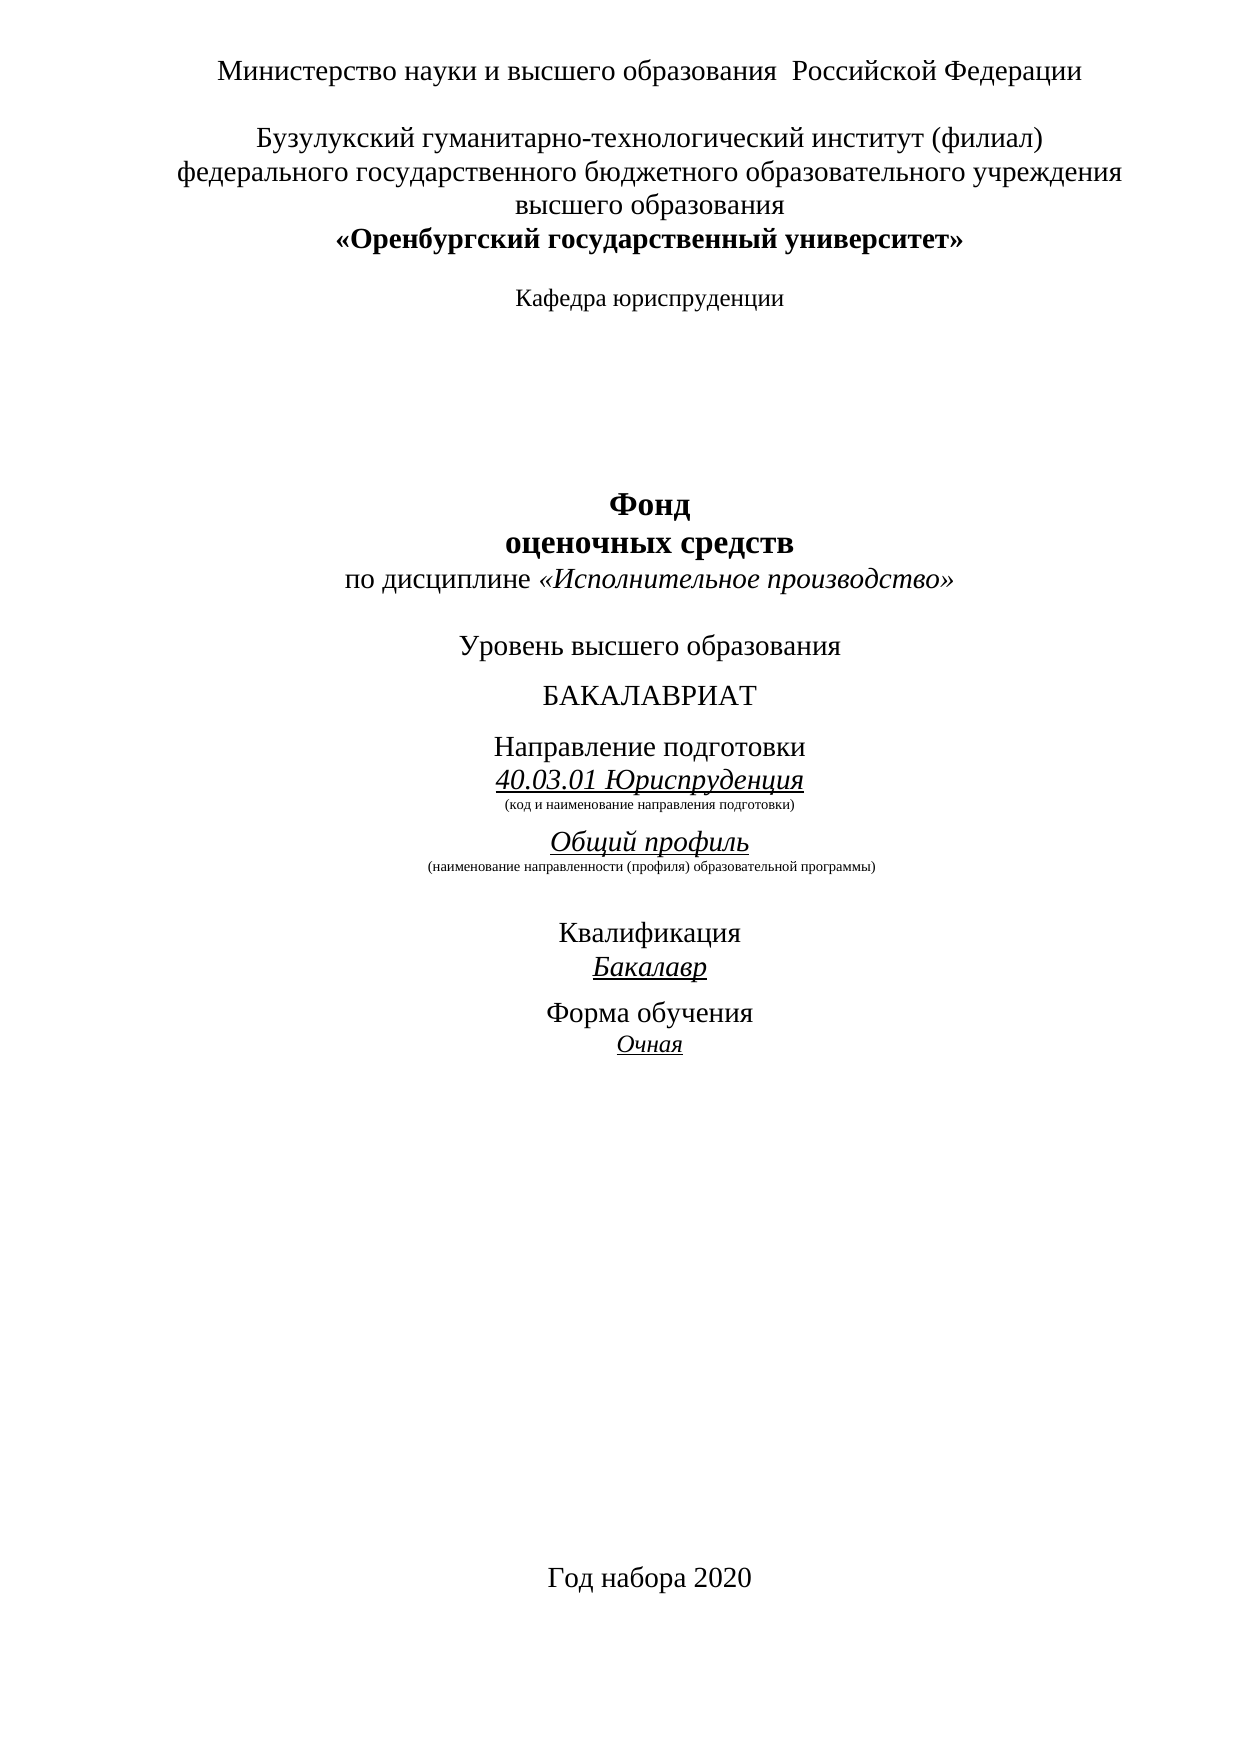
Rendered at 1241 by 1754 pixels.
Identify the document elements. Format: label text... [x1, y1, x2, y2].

text высшего образования [118, 187, 1181, 221]
text «Оренбургский государственный университет» [118, 221, 1181, 254]
text Очная [118, 1029, 1181, 1057]
text (наименование направленности (профиля) образовательной программы) [118, 858, 1181, 887]
text по дисциплине «Исполнительное производство» [118, 561, 1181, 594]
text Направление подготовки [118, 729, 1181, 762]
text федерального государственного бюджетного образовательного учреждения [118, 154, 1181, 187]
text Кафедра юриспруденции [118, 283, 1181, 312]
text БАКАЛАВРИАТ [118, 678, 1181, 712]
text (код и наименование направления подготовки) [118, 796, 1181, 824]
text Уровень высшего образования [118, 628, 1181, 662]
text Форма обучения [118, 995, 1181, 1029]
text Год набора 2020 [118, 1561, 1181, 1594]
text Общий профиль [118, 824, 1181, 858]
text Министерство науки и высшего образования Российской Федерации [118, 53, 1181, 87]
text Квалификация [118, 916, 1181, 949]
text Фонд [118, 484, 1181, 523]
text Бузулукский гуманитарно-технологический институт (филиал) [118, 120, 1181, 154]
text оценочных средств [118, 523, 1181, 561]
text 40.03.01 Юриспруденция [118, 762, 1181, 796]
text Бакалавр [118, 949, 1181, 983]
